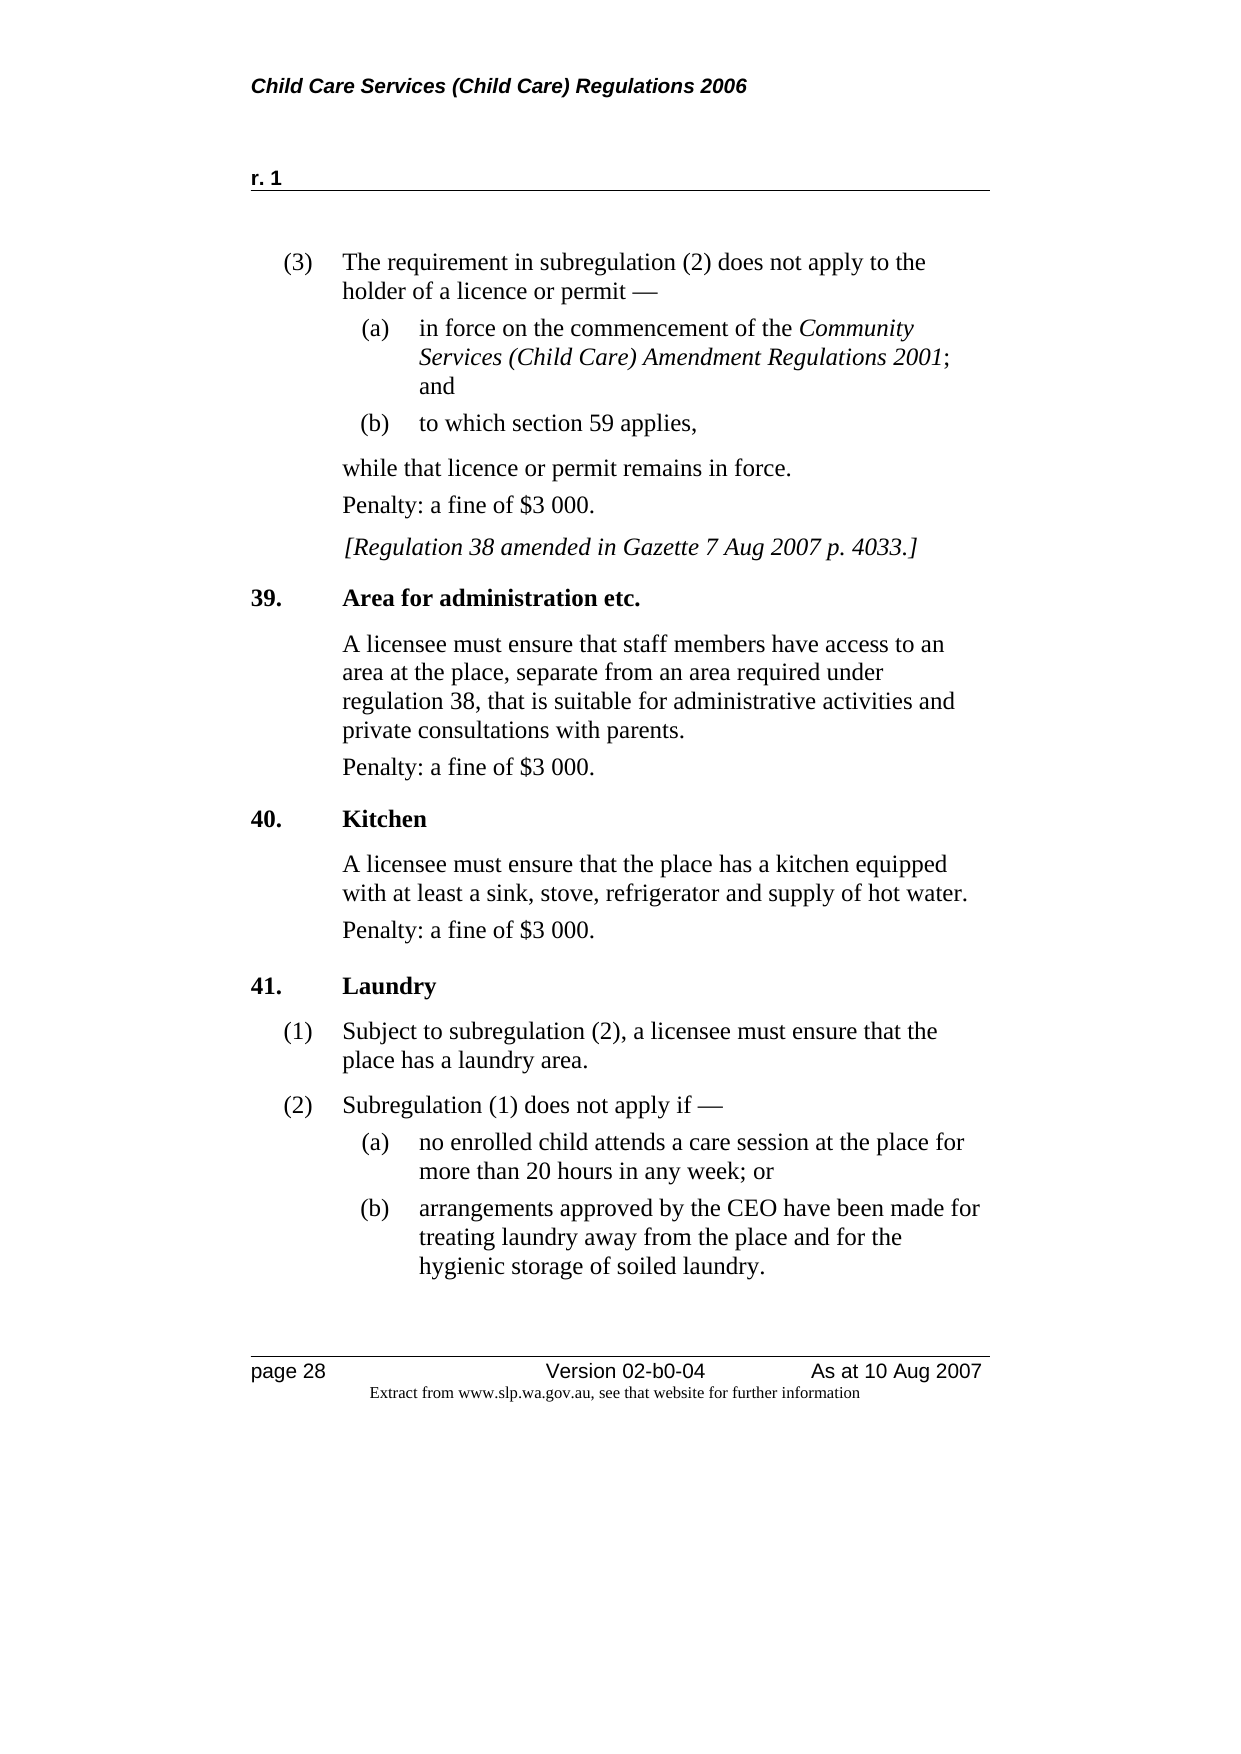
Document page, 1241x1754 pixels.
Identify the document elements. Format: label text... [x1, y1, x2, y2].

text A licensee must ensure that staff members have access to an area at the place, separate from an area required under regulation 38, that is suitable for administrative activities and private consultations with parents. [251, 629, 990, 744]
text (b) arrangements approved by the CEO have been made for treating laundry away from the place and for the hygienic storage of soiled laundry. [251, 1193, 990, 1279]
subtitle 41. Laundry [251, 971, 990, 999]
text [Regulation 38 amended in Gazette 7 Aug 2007 p. 4033.] [251, 532, 990, 560]
text (3) The requirement in subregulation (2) does not apply to the holder of a licence or permit — [251, 247, 990, 305]
text (a) in force on the commencement of the Community Services (Child Care) Amendment Regulations 2001; and [251, 313, 990, 399]
subtitle 40. Kitchen [251, 804, 990, 832]
text Penalty: a fine of $3 000. [251, 752, 990, 781]
text (a) no enrolled child attends a care session at the place for more than 20 hours in any week; or [251, 1127, 990, 1185]
subtitle 39. Area for administration etc. [251, 583, 990, 612]
text (1) Subject to subregulation (2), a licensee must ensure that the place has a laundry area. [251, 1016, 990, 1074]
text A licensee must ensure that the place has a kitchen equipped with at least a sink, stove, refrigerator and supply of hot water. [251, 849, 990, 907]
text Penalty: a fine of $3 000. [251, 490, 990, 519]
text (b) to which section 59 applies, [251, 408, 990, 437]
text Penalty: a fine of $3 000. [251, 915, 990, 944]
text while that licence or permit remains in force. [251, 453, 990, 482]
text (2) Subregulation (1) does not apply if — [251, 1090, 990, 1119]
